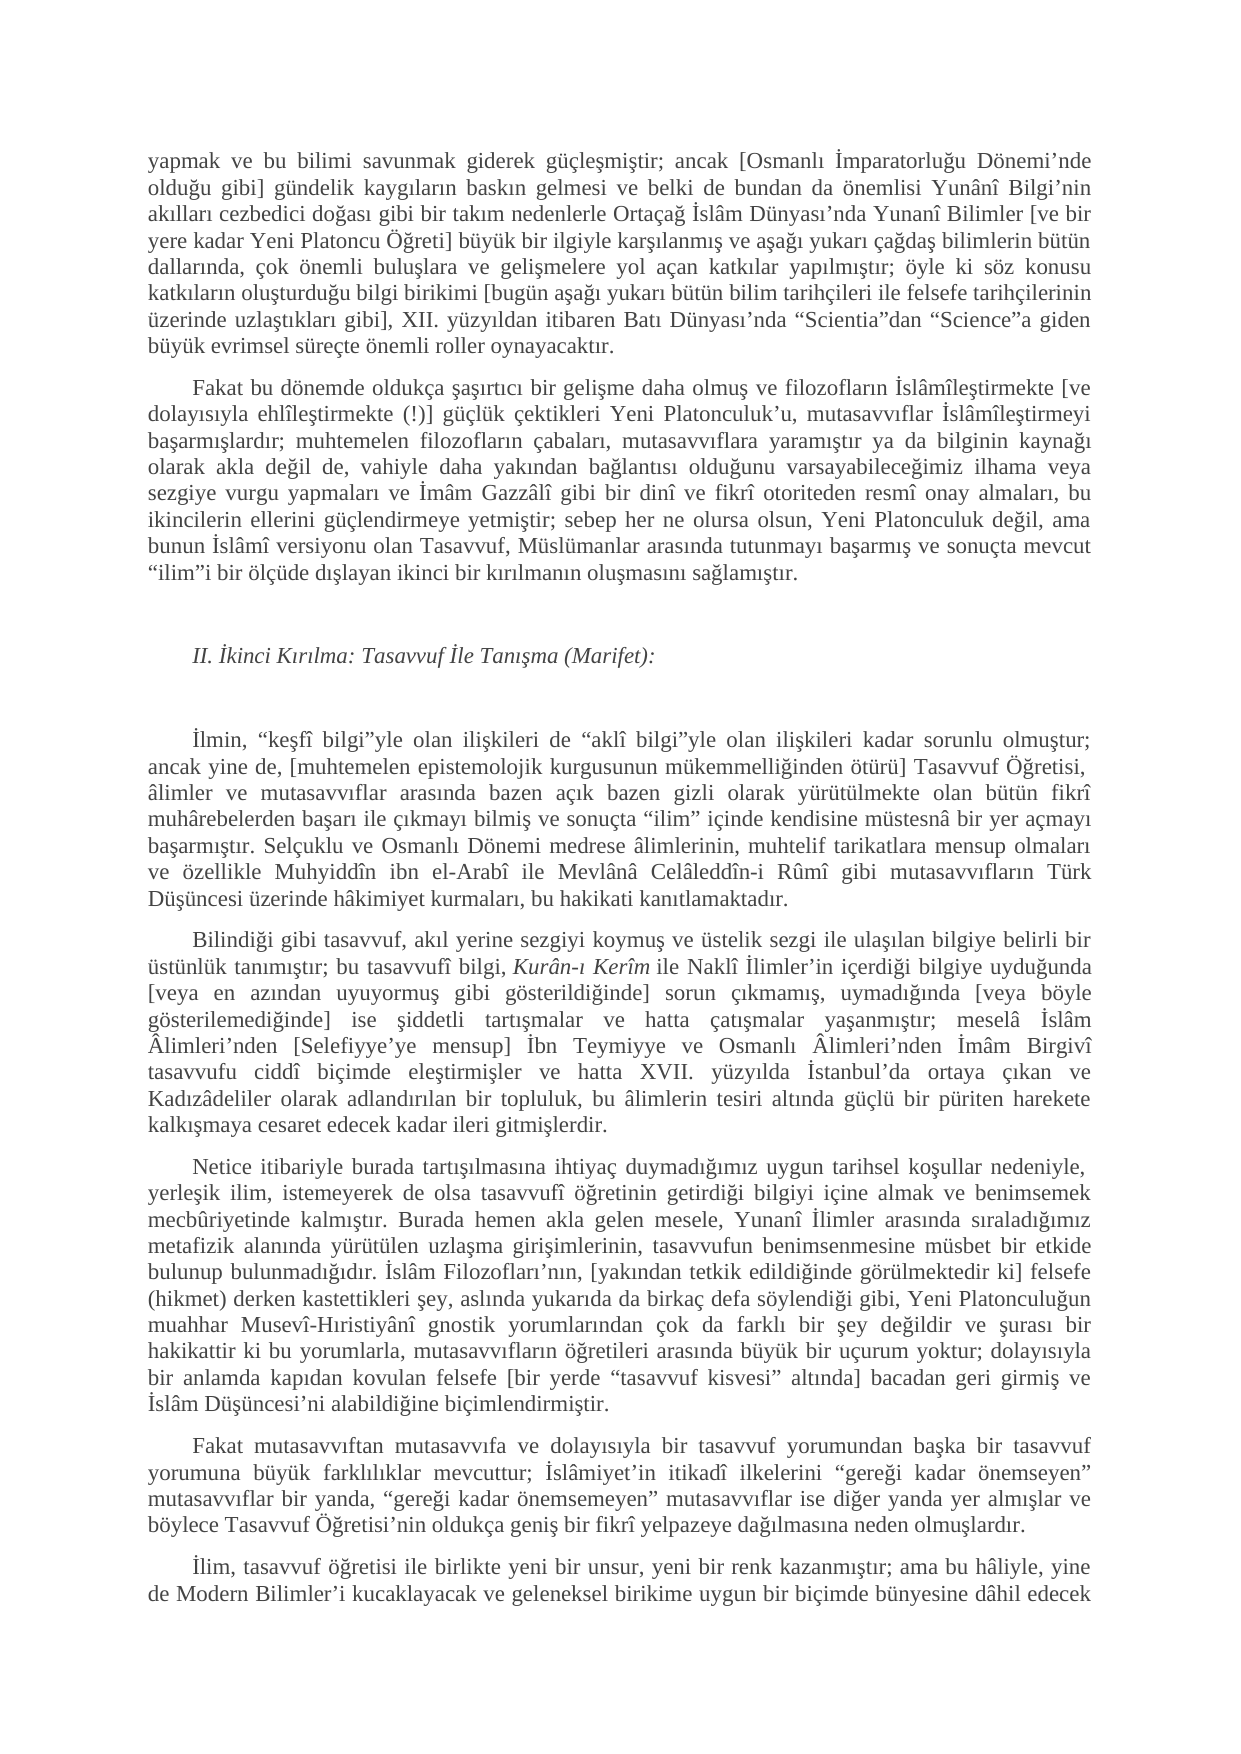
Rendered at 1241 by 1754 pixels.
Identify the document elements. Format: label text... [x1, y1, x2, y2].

text İlmin, “keşfî bilgi”yle olan ilişkileri de “aklî bilgi”yle olan ilişkileri kadar sorunlu olmuştur; ancak yine de, [muhtemelen epistemolojik kurgusunun mükemmelliğinden ötürü] Tasavvuf Öğretisi, âlimler ve mutasavvıflar arasında bazen açık bazen gizli olarak yürütülmekte olan bütün fikrî muhârebelerden başarı ile çıkmayı bilmiş ve sonuçta “ilim” içinde kendisine müstesnâ bir yer açmayı başarmıştır. Selçuklu ve Osmanlı Dönemi medrese âlimlerinin, muhtelif tarikatlara mensup olmaları ve özellikle Muhyiddîn ibn el-Arabî ile Mevlânâ Celâleddîn-i Rûmî gibi mutasavvıfların Türk Düşüncesi üzerinde hâkimiyet kurmaları, bu hakikati kanıtlamaktadır. [148, 726, 1093, 911]
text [148, 1553, 1093, 1606]
text Fakat mutasavvıftan mutasavvıfa ve dolayısıyla bir tasavvuf yorumundan başka bir tasavvuf yorumuna büyük farklılıklar mevcuttur; İslâmiyet’in itikadî ilkelerini “gereği kadar önemseyen” mutasavvıflar bir yanda, “gereği kadar önemsemeyen” mutasavvıflar ise diğer yanda yer almışlar ve böylece Tasavvuf Öğretisi’nin oldukça geniş bir fikrî yelpazeye dağılmasına neden olmuşlardır. [148, 1432, 1093, 1538]
text Fakat bu dönemde oldukça şaşırtıcı bir gelişme daha olmuş ve filozofların İslâmîleştirmekte [ve dolayısıyla ehlîleştirmekte (!)] güçlük çektikleri Yeni Platonculuk’u, mutasavvıflar İslâmîleştirmeyi başarmışlardır; muhtemelen filozofların çabaları, mutasavvıflara yaramıştır ya da bilginin kaynağı olarak akla değil de, vahiyle daha yakından bağlantısı olduğunu varsayabileceğimiz ilhama veya sezgiye vurgu yapmaları ve İmâm Gazzâlî gibi bir dinî ve fikrî otoriteden resmî onay almaları, bu ikincilerin ellerini güçlendirmeye yetmiştir; sebep her ne olursa olsun, Yeni Platonculuk değil, ama bunun İslâmî versiyonu olan Tasavvuf, Müslümanlar arasında tutunmayı başarmış ve sonuçta mevcut “ilim”i bir ölçüde dışlayan ikinci bir kırılmanın oluşmasını sağlamıştır. [148, 374, 1093, 585]
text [148, 148, 1093, 358]
text Netice itibariyle burada tartışılmasına ihtiyaç duymadığımız uygun tarihsel koşullar nedeniyle, yerleşik ilim, istemeyerek de olsa tasavvufî öğretinin getirdiği bilgiyi içine almak ve benimsemek mecbûriyetinde kalmıştır. Burada hemen akla gelen mesele, Yunanî İlimler arasında sıraladığımız metafizik alanında yürütülen uzlaşma girişimlerinin, tasavvufun benimsenmesine müsbet bir etkide bulunup bulunmadığıdır. İslâm Filozofları’nın, [yakından tetkik edildiğinde görülmektedir ki] felsefe (hikmet) derken kastettikleri şey, aslında yukarıda da birkaç defa söylendiği gibi, Yeni Platonculuğun muahhar Musevî-Hıristiyânî gnostik yorumlarından çok da farklı bir şey değildir ve şurası bir hakikattir ki bu yorumlarla, mutasavvıfların öğretileri arasında büyük bir uçurum yoktur; dolayısıyla bir anlamda kapıdan kovulan felsefe [bir yerde “tasavvuf kisvesi” altında] bacadan geri girmiş ve İslâm Düşüncesi’ni alabildiğine biçimlendirmiştir. [148, 1153, 1093, 1417]
text II. İkinci Kırılma: Tasavvuf İle Tanışma (Marifet): [148, 642, 1093, 669]
text Bilindiği gibi tasavvuf, akıl yerine sezgiyi koymuş ve üstelik sezgi ile ulaşılan bilgiye belirli bir üstünlük tanımıştır; bu tasavvufî bilgi, Kurân-ı Kerîm ile Naklî İlimler’in içerdiği bilgiye uyduğunda [veya en azından uyuyormuş gibi gösterildiğinde] sorun çıkmamış, uymadığında [veya böyle gösterilemediğinde] ise şiddetli tartışmalar ve hatta çatışmalar yaşanmıştır; meselâ İslâm Âlimleri’nden [Selefiyye’ye mensup] İbn Teymiyye ve Osmanlı Âlimleri’nden İmâm Birgivî tasavvufu ciddî biçimde eleştirmişler ve hatta XVII. yüzyılda İstanbul’da ortaya çıkan ve Kadızâdeliler olarak adlandırılan bir topluluk, bu âlimlerin tesiri altında güçlü bir püriten harekete kalkışmaya cesaret edecek kadar ileri gitmişlerdir. [148, 927, 1093, 1137]
